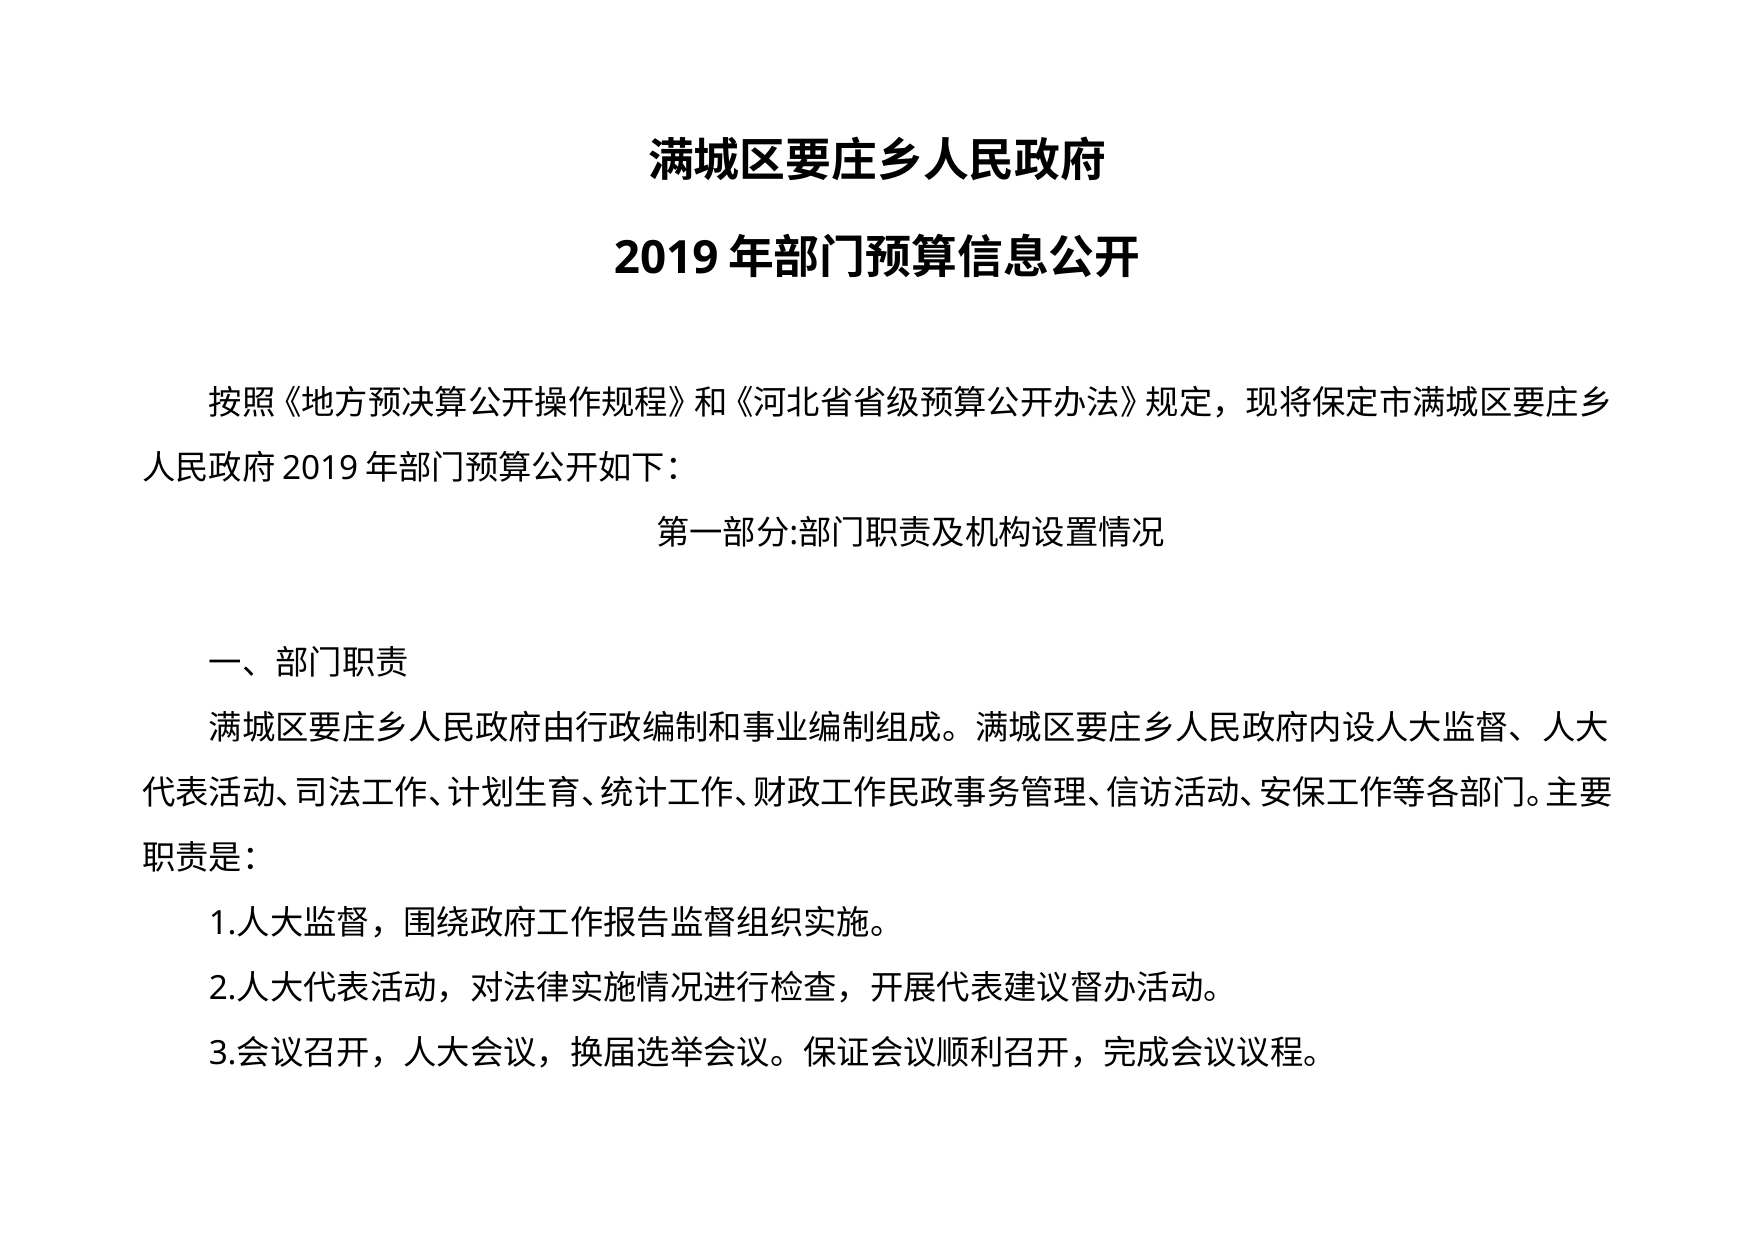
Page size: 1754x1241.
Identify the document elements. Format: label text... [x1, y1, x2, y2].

text 满城区要庄乡人民政府由行政编制和事业编制组成。满城区要庄乡人民政府内设人大监督、人大代表活动、司法工作、计划生育、统计工作、财政工作民政事务管理、信访活动、安保工作等各部门。主要职责是： [142, 692, 1612, 887]
text 按照《地方预决算公开操作规程》和《河北省省级预算公开办法》规定，现将保定市满城区要庄乡人民政府2019年部门预算公开如下： [142, 367, 1612, 497]
text 3.会议召开，人大会议，换届选举会议。保证会议顺利召开，完成会议议程。 [142, 1017, 1612, 1082]
text 一、部门职责 [142, 627, 1612, 692]
text 满城区要庄乡人民政府 [142, 107, 1612, 205]
text 2.人大代表活动，对法律实施情况进行检查，开展代表建议督办活动。 [142, 952, 1612, 1017]
text 2019年部门预算信息公开 [142, 205, 1612, 302]
text 第一部分:部门职责及机构设置情况 [142, 497, 1612, 562]
text 1.人大监督，围绕政府工作报告监督组织实施。 [142, 887, 1612, 952]
